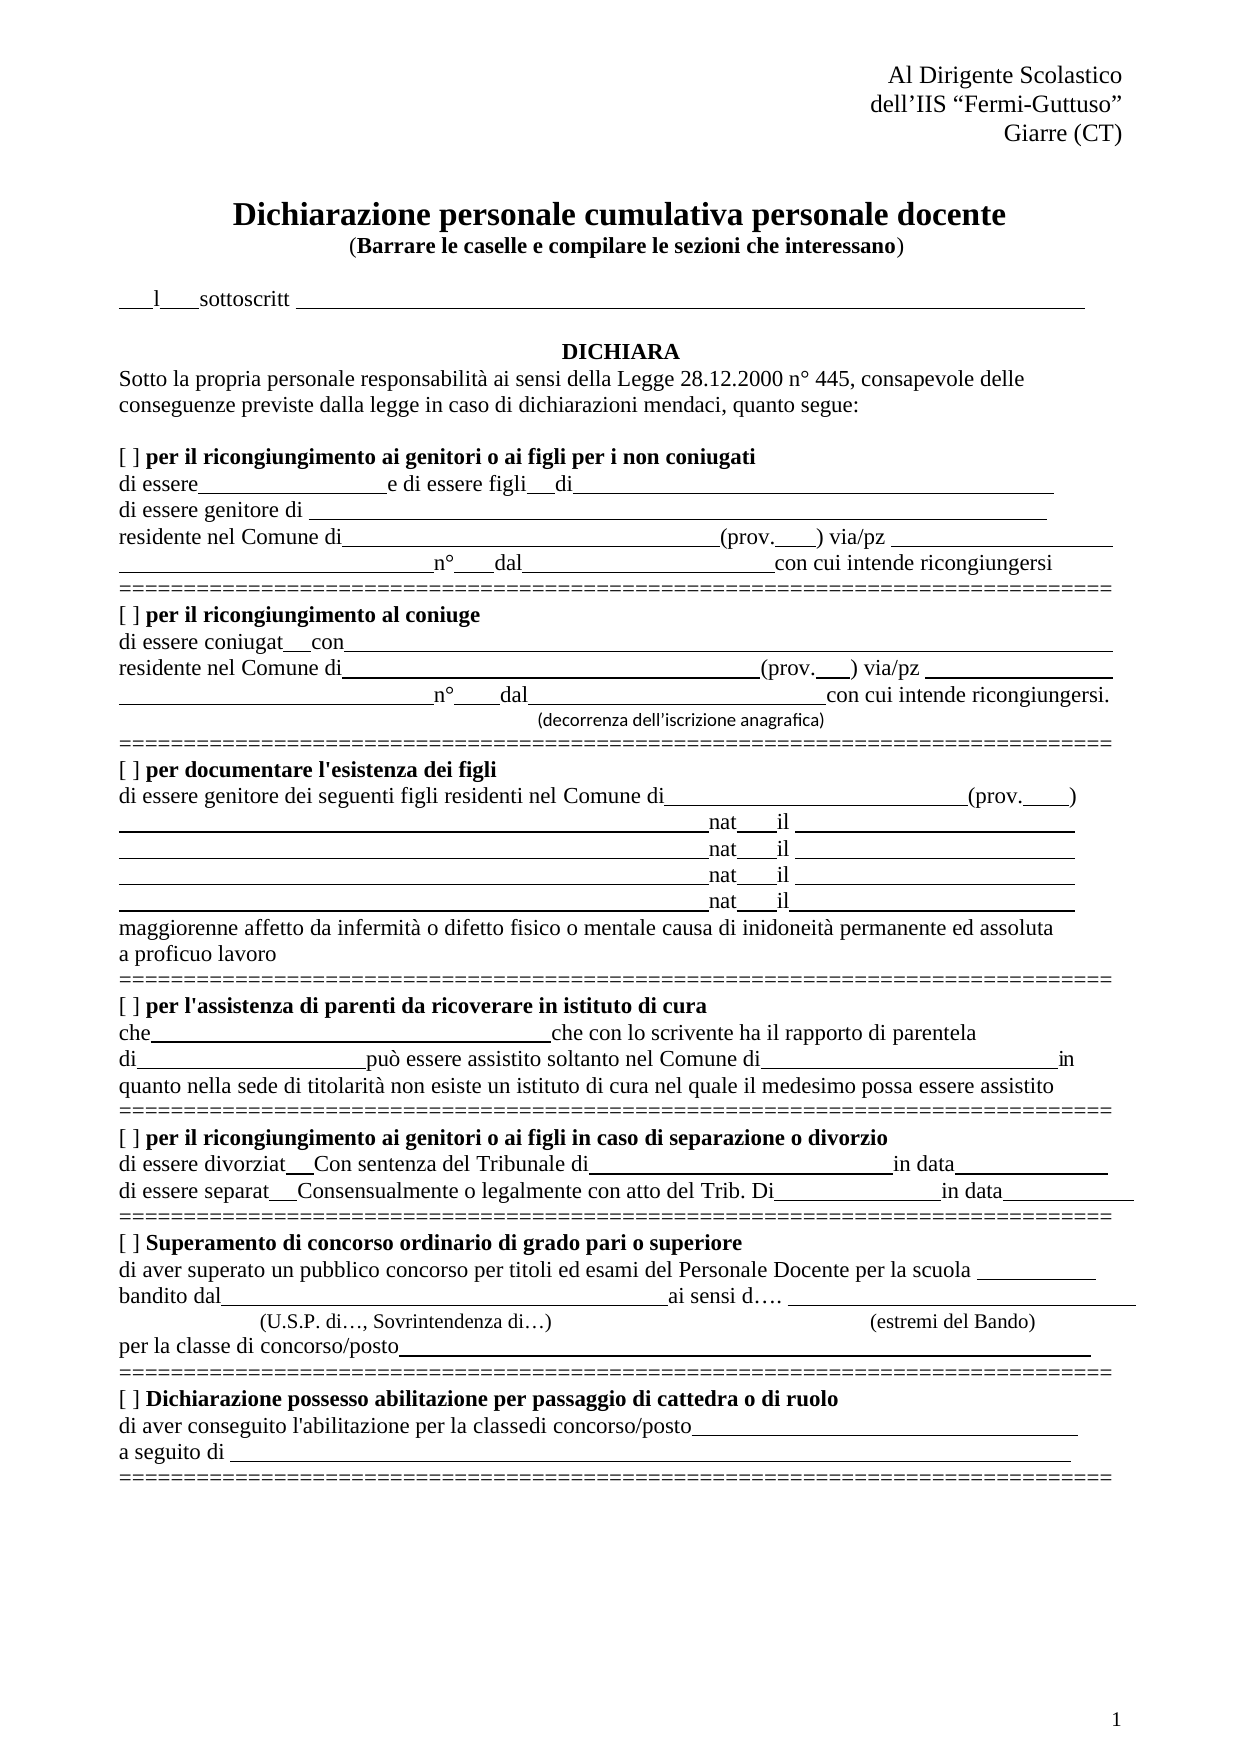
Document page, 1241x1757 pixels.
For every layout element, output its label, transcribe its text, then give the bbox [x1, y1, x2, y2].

text ============================================================================= [119, 967, 1148, 993]
text nat il maggiorenne affetto da infermità o difetto fisico o mentale causa di inidoneità permanente ed assoluta [119, 887, 1076, 940]
text ============================================================================= [119, 1464, 1148, 1491]
text di essere coniugat con residente nel Comune di (prov. ) via/pz [119, 628, 1114, 681]
text di aver superato un pubblico concorso per titoli ed esami del Personale Docente per la scuola bandito dal ai sensi d…. [119, 1256, 1137, 1308]
text [ ] Dichiarazione possesso abilitazione per passaggio di cattedra o di ruolo [119, 1386, 1148, 1412]
text [ ] per documentare l'esistenza dei figli [119, 756, 1148, 782]
text ============================================================================= [119, 1203, 1148, 1230]
text [ ] per il ricongiungimento al coniuge [119, 602, 1148, 628]
text ============================================================================= [119, 576, 1148, 602]
text Sotto la propria personale responsabilità ai sensi della Legge 28.12.2000 n° 445, consapevole delle conseguenze previste dalla legge in caso di dichiarazioni mendaci, quanto segue: [119, 365, 1028, 418]
text residente nel Comune di (prov. ) via/pz [119, 523, 1148, 549]
text (decorrenza dell’iscrizione anagrafica) [537, 708, 1148, 731]
text l sottoscritt [119, 285, 1148, 311]
text nat il [119, 835, 1148, 861]
text DICHIARA [230, 339, 1012, 365]
text di essere separat Consensualmente o legalmente con atto del Trib. Di in data [119, 1177, 1148, 1203]
text ============================================================================= [119, 1359, 1148, 1386]
text a proficuo lavoro [119, 940, 1148, 967]
text di può essere assistito soltanto nel Comune di in quanto nella sede di titolarità non esiste un istituto di cura nel quale il medesimo possa essere assistito [119, 1045, 1076, 1098]
text nat il [119, 861, 1148, 887]
text per la classe di concorso/posto [119, 1333, 1148, 1359]
text Giarre (CT) [841, 118, 1122, 147]
text ============================================================================= [119, 1098, 1148, 1124]
text ============================================================================= [119, 731, 1148, 756]
text [ ] per il ricongiungimento ai genitori o ai figli per i non coniugati [119, 443, 1148, 469]
text di essere divorziat Con sentenza del Tribunale di in data [119, 1151, 1148, 1177]
subtitle (Barrare le caselle e compilare le sezioni che interessano) [230, 232, 1023, 259]
text Al Dirigente Scolastico dell’IIS “Fermi-Guttuso” [841, 60, 1122, 118]
text n° dal con cui intende ricongiungersi [119, 549, 1148, 576]
text [ ] per l'assistenza di parenti da ricoverare in istituto di cura [119, 993, 1148, 1019]
text n° dal con cui intende ricongiungersi. [119, 681, 1148, 707]
text Dichiarazione personale cumulativa personale docente [230, 194, 1009, 232]
text di essere e di essere figli di di essere genitore di [119, 470, 1055, 522]
text che che con lo scrivente ha il rapporto di parentela [119, 1019, 1148, 1045]
text [ ] Superamento di concorso ordinario di grado pari o superiore [119, 1230, 1148, 1256]
text (U.S.P. di…, Sovrintendenza di…) (estremi del Bando) [259, 1309, 1148, 1333]
text di aver conseguito l'abilitazione per la classedi concorso/posto a seguito di [119, 1412, 1079, 1464]
text [ ] per il ricongiungimento ai genitori o ai figli in caso di separazione o divorzio [119, 1124, 1148, 1151]
text di essere genitore dei seguenti figli residenti nel Comune di (prov. ) [119, 782, 1148, 808]
text nat il [119, 809, 1148, 835]
